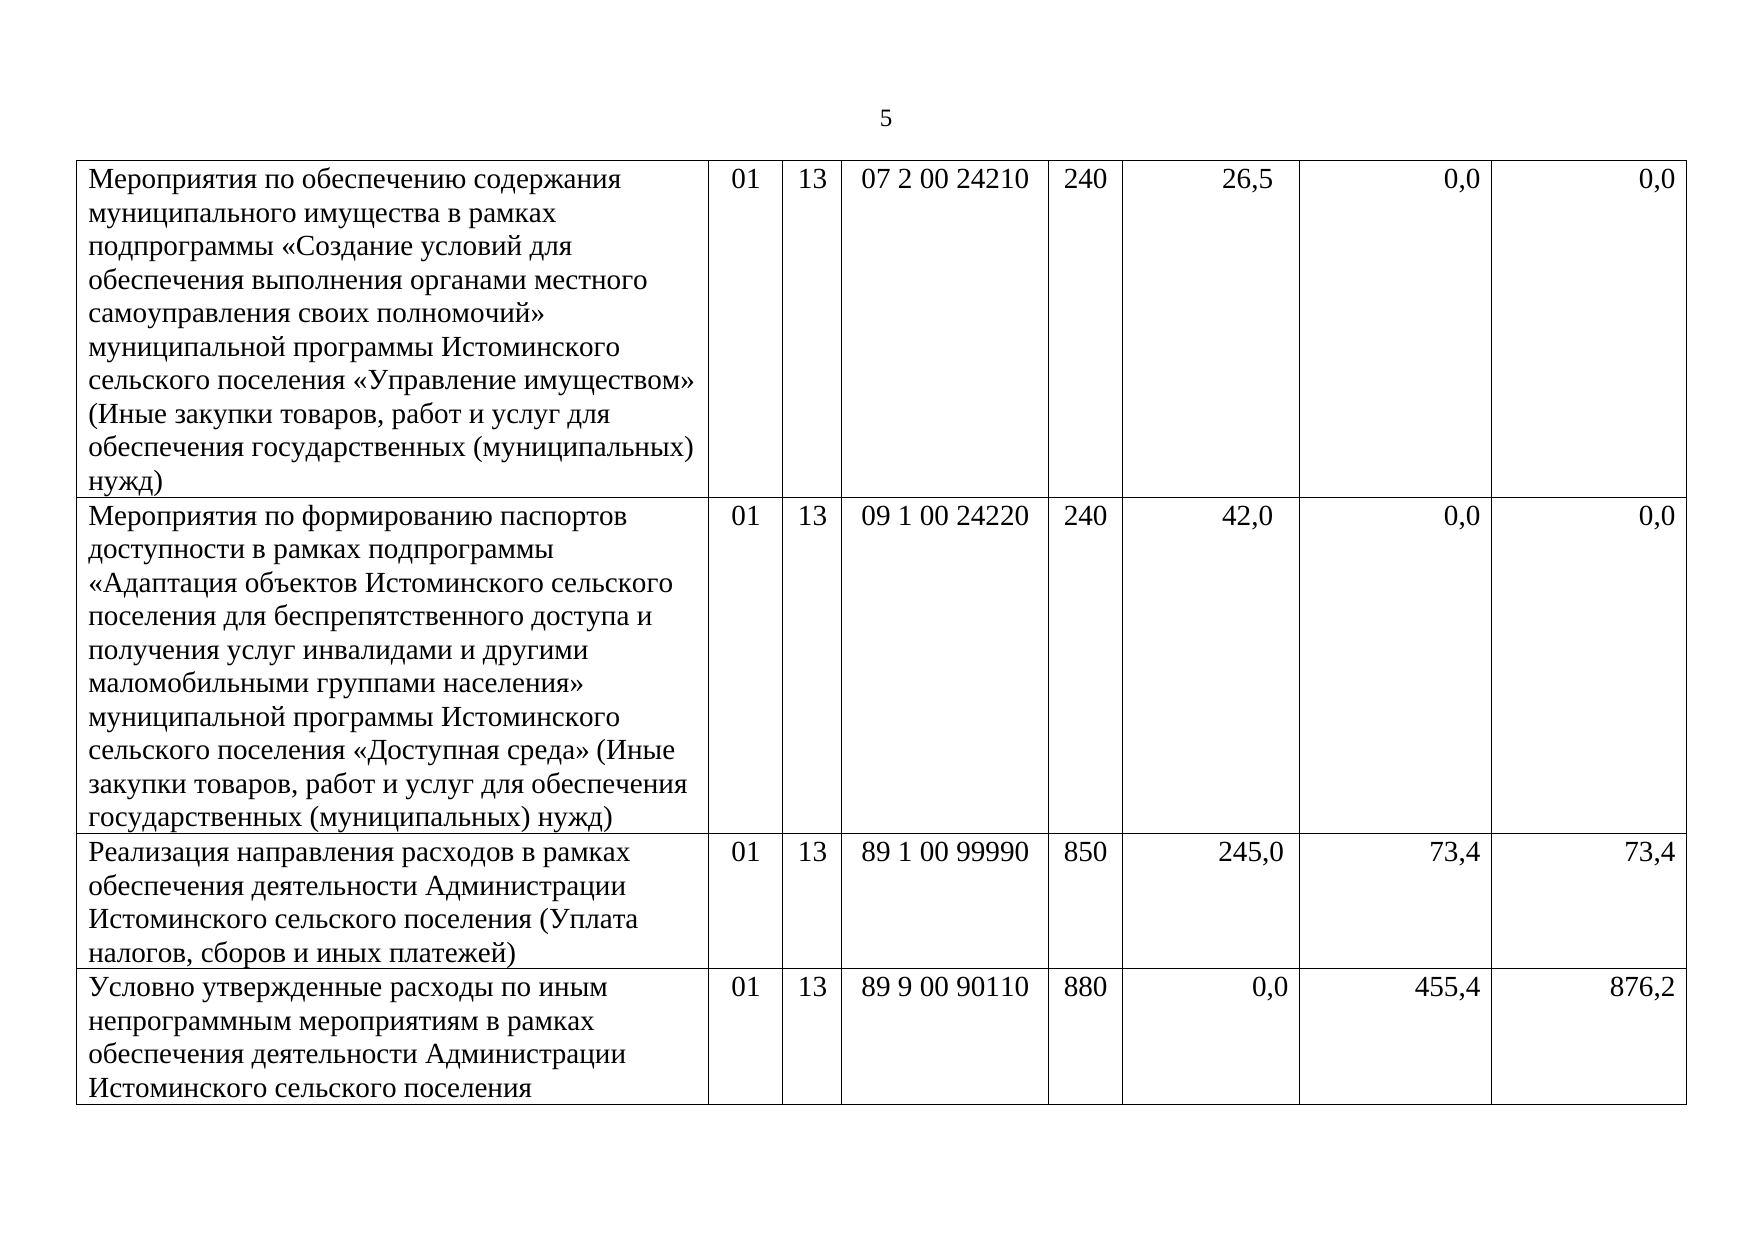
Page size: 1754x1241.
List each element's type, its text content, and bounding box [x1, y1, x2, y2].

table_cell Реализация направления расходов в рамках обеспечения деятельности Администрации Истоминского сельского поселения (Уплата налогов, сборов и иных платежей) [77, 834, 708, 968]
table_cell 0,0 [1492, 161, 1686, 497]
table_cell [1687, 160, 1698, 497]
table_cell 0,0 [1300, 161, 1491, 497]
table_cell 455,4 [1300, 969, 1491, 1103]
table_cell Мероприятия по формированию паспортов доступности в рамках подпрограммы «Адаптация объектов Истоминского сельского поселения для беспрепятственного доступа и получения услуг инвалидами и другими маломобильными группами населения» муниципальной программы Истоминского сельского поселения «Доступная среда» (Иные закупки товаров, работ и услуг для обеспечения государственных (муниципальных) нужд) [77, 498, 708, 833]
table_cell 13 [783, 969, 841, 1103]
table_cell 01 [709, 969, 782, 1103]
table_cell 0,0 [1300, 498, 1491, 833]
table_cell 245,0 [1123, 834, 1299, 968]
table_cell 89 9 00 90110 [842, 969, 1048, 1103]
table_cell 73,4 [1492, 834, 1686, 968]
table_cell 0,0 [1492, 498, 1686, 833]
table_cell Мероприятия по обеспечению содержания муниципального имущества в рамках подпрограммы «Создание условий для обеспечения выполнения органами местного самоуправления своих полномочий» муниципальной программы Истоминского сельского поселения «Управление имуществом» (Иные закупки товаров, работ и услуг для обеспечения государственных (муниципальных) нужд) [77, 161, 708, 497]
table_cell 13 [783, 498, 841, 833]
table_cell [1687, 833, 1698, 968]
table_cell [1687, 968, 1698, 1103]
table_cell 07 2 00 24210 [842, 161, 1048, 497]
table_cell 13 [783, 161, 841, 497]
table_cell 42,0 [1123, 498, 1299, 833]
table_cell 73,4 [1300, 834, 1491, 968]
table_cell 01 [709, 161, 782, 497]
table_cell 880 [1049, 969, 1122, 1103]
table_cell 26,5 [1123, 161, 1299, 497]
table_cell 850 [1049, 834, 1122, 968]
table_cell 01 [709, 834, 782, 968]
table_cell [77, 969, 708, 1103]
table_cell 0,0 [1123, 969, 1299, 1103]
table_cell 240 [1049, 498, 1122, 833]
table_cell 876,2 [1492, 969, 1686, 1103]
table_cell 89 1 00 99990 [842, 834, 1048, 968]
table_cell 09 1 00 24220 [842, 498, 1048, 833]
table_cell 01 [709, 498, 782, 833]
table_cell 240 [1049, 161, 1122, 497]
table_cell 13 [783, 834, 841, 968]
table_cell [1687, 497, 1698, 833]
